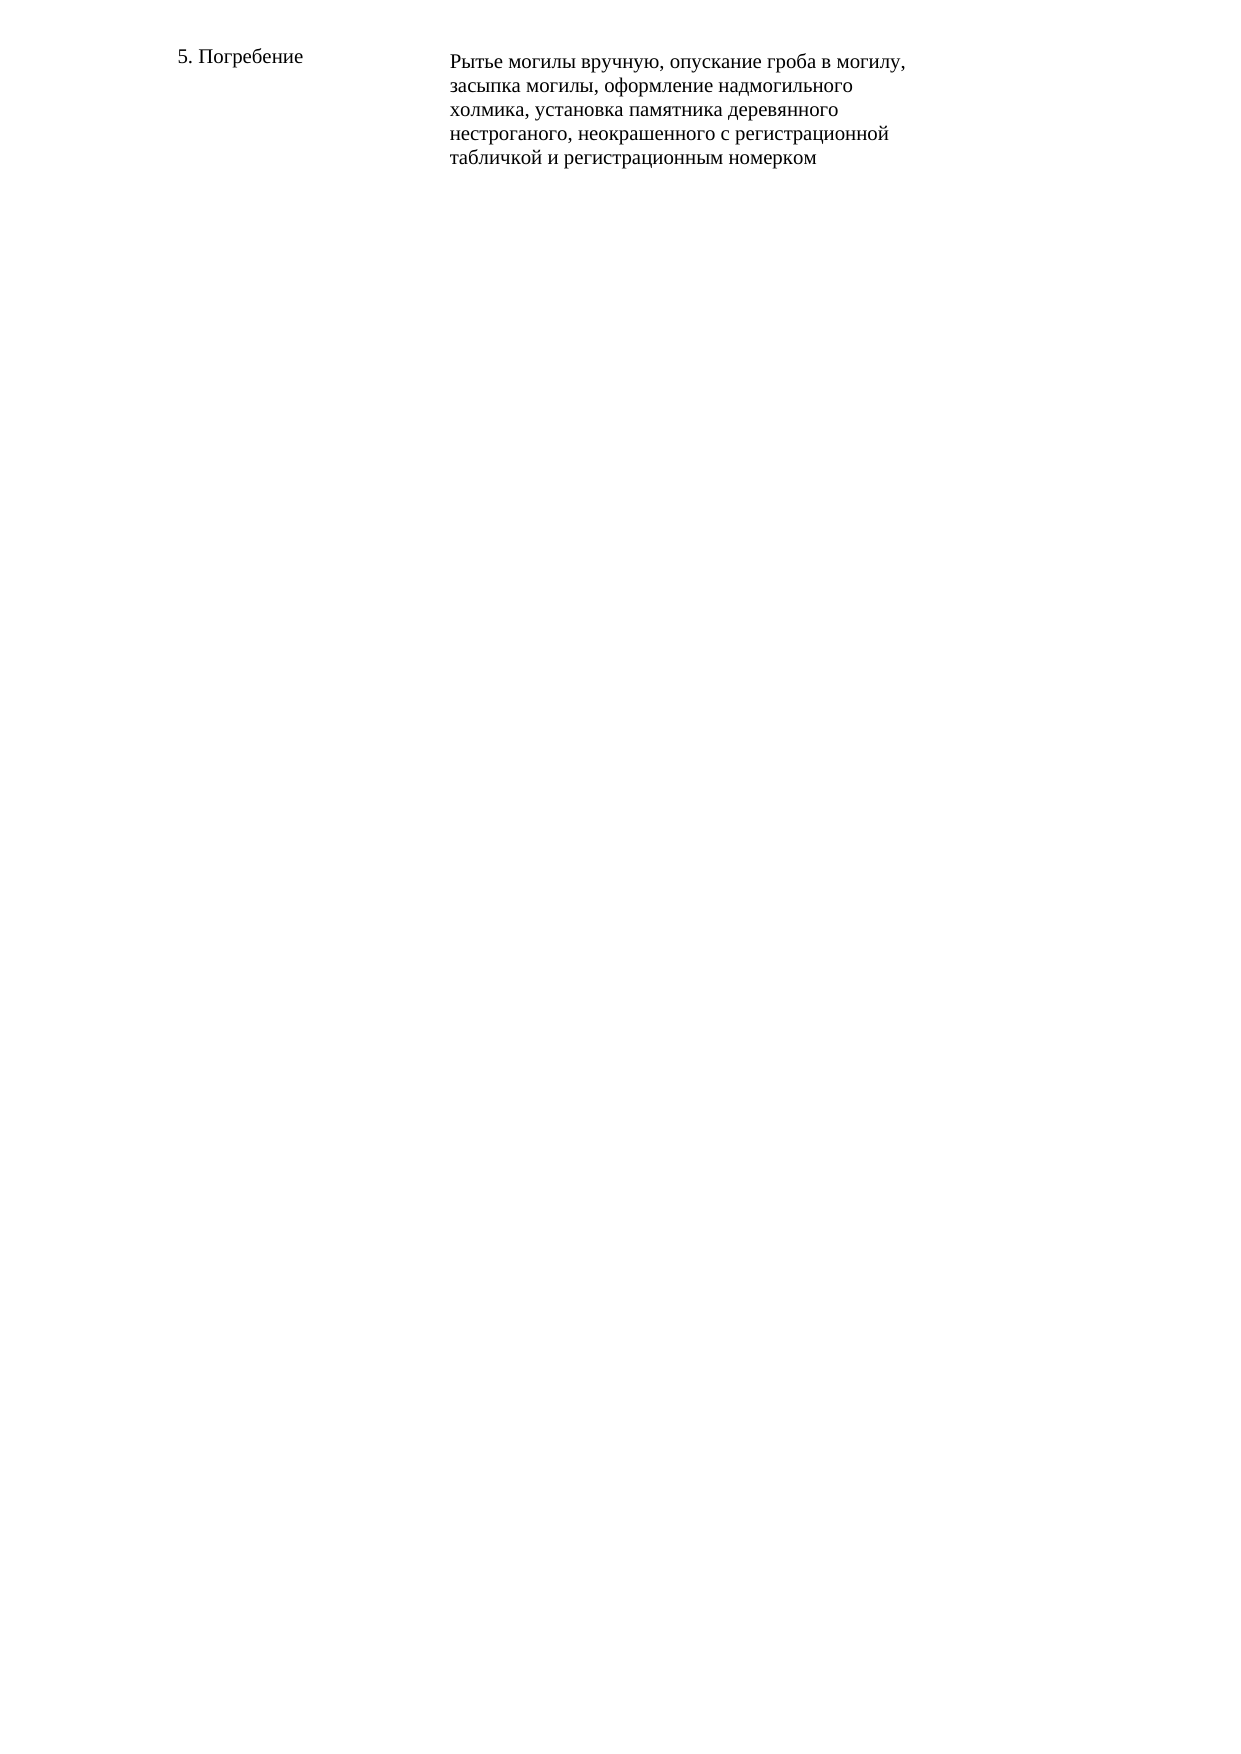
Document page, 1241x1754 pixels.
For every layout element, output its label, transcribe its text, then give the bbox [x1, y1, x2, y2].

table_cell 5. Погребение [177, 44, 449, 169]
table_cell Рытье могилы вручную, опускание гроба в могилу, засыпка могилы, оформление надмогильного холмика, установка памятника деревянного нестроганого, неокрашенного с регистрационной табличкой и регистрационным номерком [450, 44, 1078, 169]
